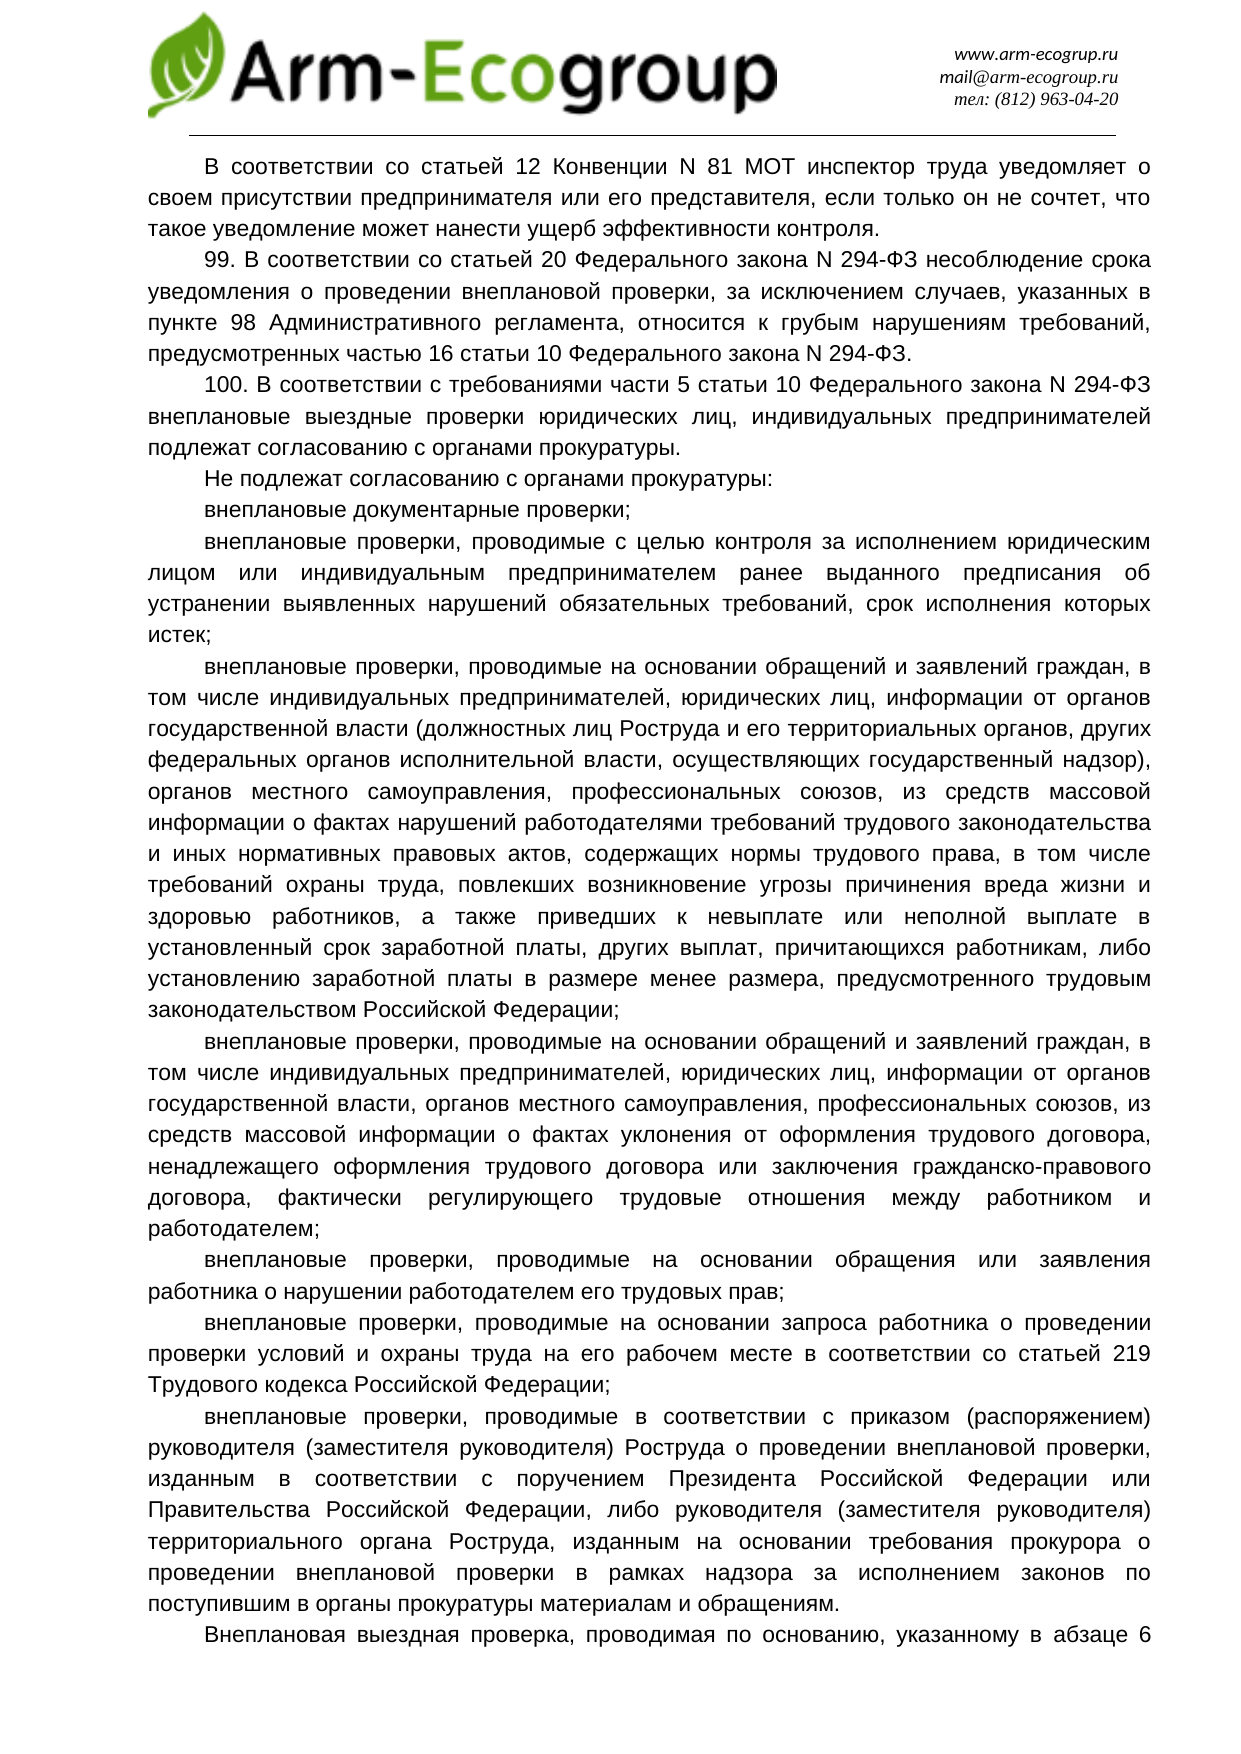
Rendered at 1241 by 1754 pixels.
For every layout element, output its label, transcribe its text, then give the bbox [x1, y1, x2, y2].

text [148, 1616, 1152, 1648]
text внеплановые документарные проверки; [148, 491, 1152, 523]
text внеплановые проверки, проводимые на основании обращения или заявления работника о нарушении работодателем его трудовых прав; [148, 1241, 1152, 1304]
picture [148, 4, 777, 129]
text Не подлежат согласованию с органами прокуратуры: [148, 460, 1152, 491]
text внеплановые проверки, проводимые на основании обращений и заявлений граждан, в том числе индивидуальных предпринимателей, юридических лиц, информации от органов государственной власти (должностных лиц Роструда и его территориальных органов, других федеральных органов исполнительной власти, осуществляющих государственный надзор), органов местного самоуправления, профессиональных союзов, из средств массовой информации о фактах нарушений работодателями требований трудового законодательства и иных нормативных правовых актов, содержащих нормы трудового права, в том числе требований охраны труда, повлекших возникновение угрозы причинения вреда жизни и здоровью работников, а также приведших к невыплате или неполной выплате в установленный срок заработной платы, других выплат, причитающихся работникам, либо установлению заработной платы в размере менее размера, предусмотренного трудовым законодательством Российской Федерации; [148, 648, 1152, 1023]
text внеплановые проверки, проводимые в соответствии с приказом (распоряжением) руководителя (заместителя руководителя) Роструда о проведении внеплановой проверки, изданным в соответствии с поручением Президента Российской Федерации или Правительства Российской Федерации, либо руководителя (заместителя руководителя) территориального органа Роструда, изданным на основании требования прокурора о проведении внеплановой проверки в рамках надзора за исполнением законов по поступившим в органы прокуратуры материалам и обращениям. [148, 1398, 1152, 1616]
text 99. В соответствии со статьей 20 Федерального закона N 294-ФЗ несоблюдение срока уведомления о проведении внеплановой проверки, за исключением случаев, указанных в пункте 98 Административного регламента, относится к грубым нарушениям требований, предусмотренных частью 16 статьи 10 Федерального закона N 294-ФЗ. [148, 241, 1152, 366]
text внеплановые проверки, проводимые на основании обращений и заявлений граждан, в том числе индивидуальных предпринимателей, юридических лиц, информации от органов государственной власти, органов местного самоуправления, профессиональных союзов, из средств массовой информации о фактах уклонения от оформления трудового договора, ненадлежащего оформления трудового договора или заключения гражданско-правового договора, фактически регулирующего трудовые отношения между работником и работодателем; [148, 1023, 1152, 1241]
text внеплановые проверки, проводимые на основании запроса работника о проведении проверки условий и охраны труда на его рабочем месте в соответствии со статьей 219 Трудового кодекса Российской Федерации; [148, 1304, 1152, 1398]
text 100. В соответствии с требованиями части 5 статьи 10 Федерального закона N 294-ФЗ внеплановые выездные проверки юридических лиц, индивидуальных предпринимателей подлежат согласованию с органами прокуратуры. [148, 366, 1152, 460]
text В соответствии со статьей 12 Конвенции N 81 МОТ инспектор труда уведомляет о своем присутствии предпринимателя или его представителя, если только он не сочтет, что такое уведомление может нанести ущерб эффективности контроля. [148, 148, 1152, 241]
text внеплановые проверки, проводимые с целью контроля за исполнением юридическим лицом или индивидуальным предпринимателем ранее выданного предписания об устранении выявленных нарушений обязательных требований, срок исполнения которых истек; [148, 523, 1152, 648]
